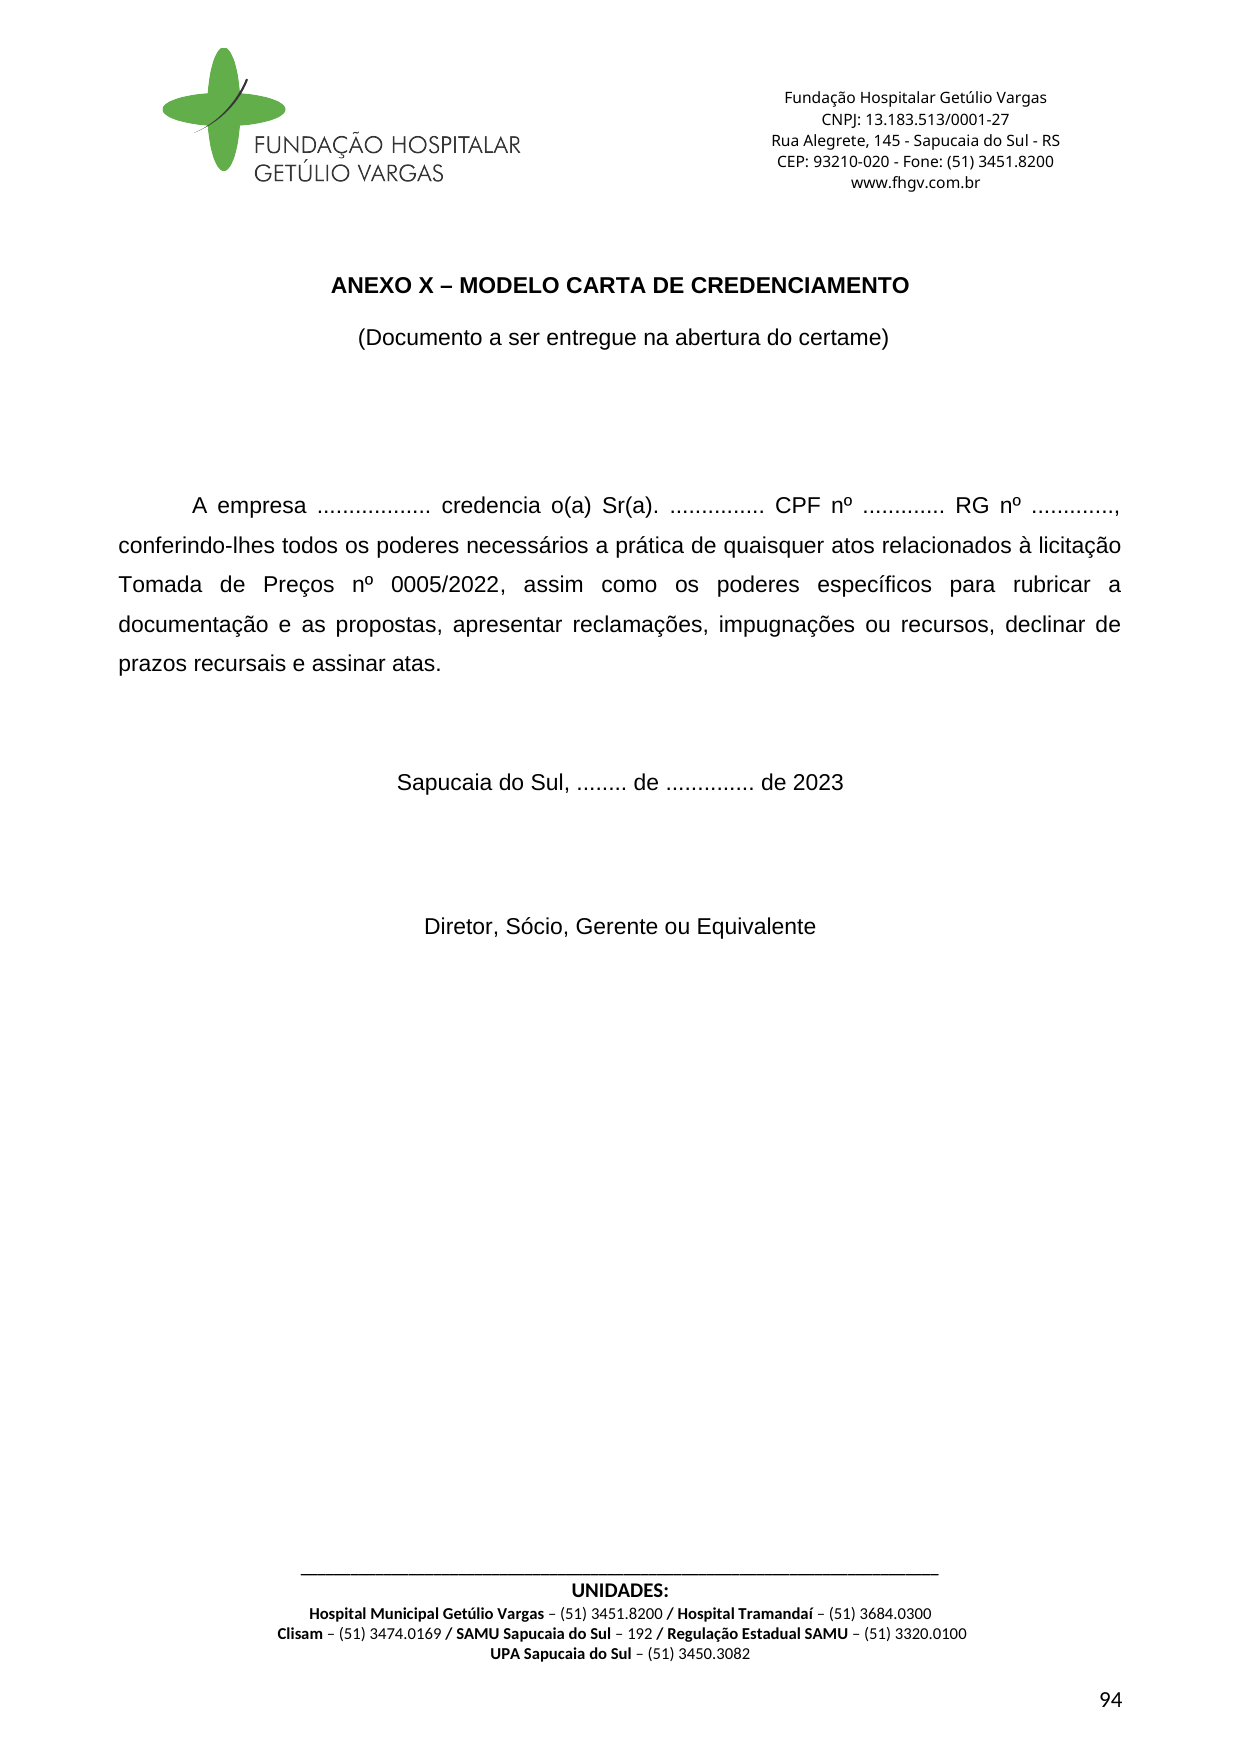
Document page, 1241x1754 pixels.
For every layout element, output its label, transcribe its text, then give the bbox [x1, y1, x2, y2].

text Sapucaia do Sul, ........ de .............. de 2023 [118, 768, 1122, 795]
picture [162, 48, 521, 182]
text ANEXO X – MODELO CARTA DE CREDENCIAMENTO [118, 272, 1122, 298]
text Diretor, Sócio, Gerente ou Equivalente [118, 913, 1122, 939]
text (Documento a ser entregue na abertura do certame) [118, 324, 1122, 351]
text A empresa .................. credencia o(a) Sr(a). ............... CPF nº ............. RG nº ............., conferindo-lhes todos os poderes necessários a prática de quaisquer atos relacionados à licitação Tomada de Preços nº 0005/2022, assim como os poderes específicos para rubricar a documentação e as propostas, apresentar reclamações, impugnações ou recursos, declinar de prazos recursais e assinar atas. [118, 492, 1122, 676]
